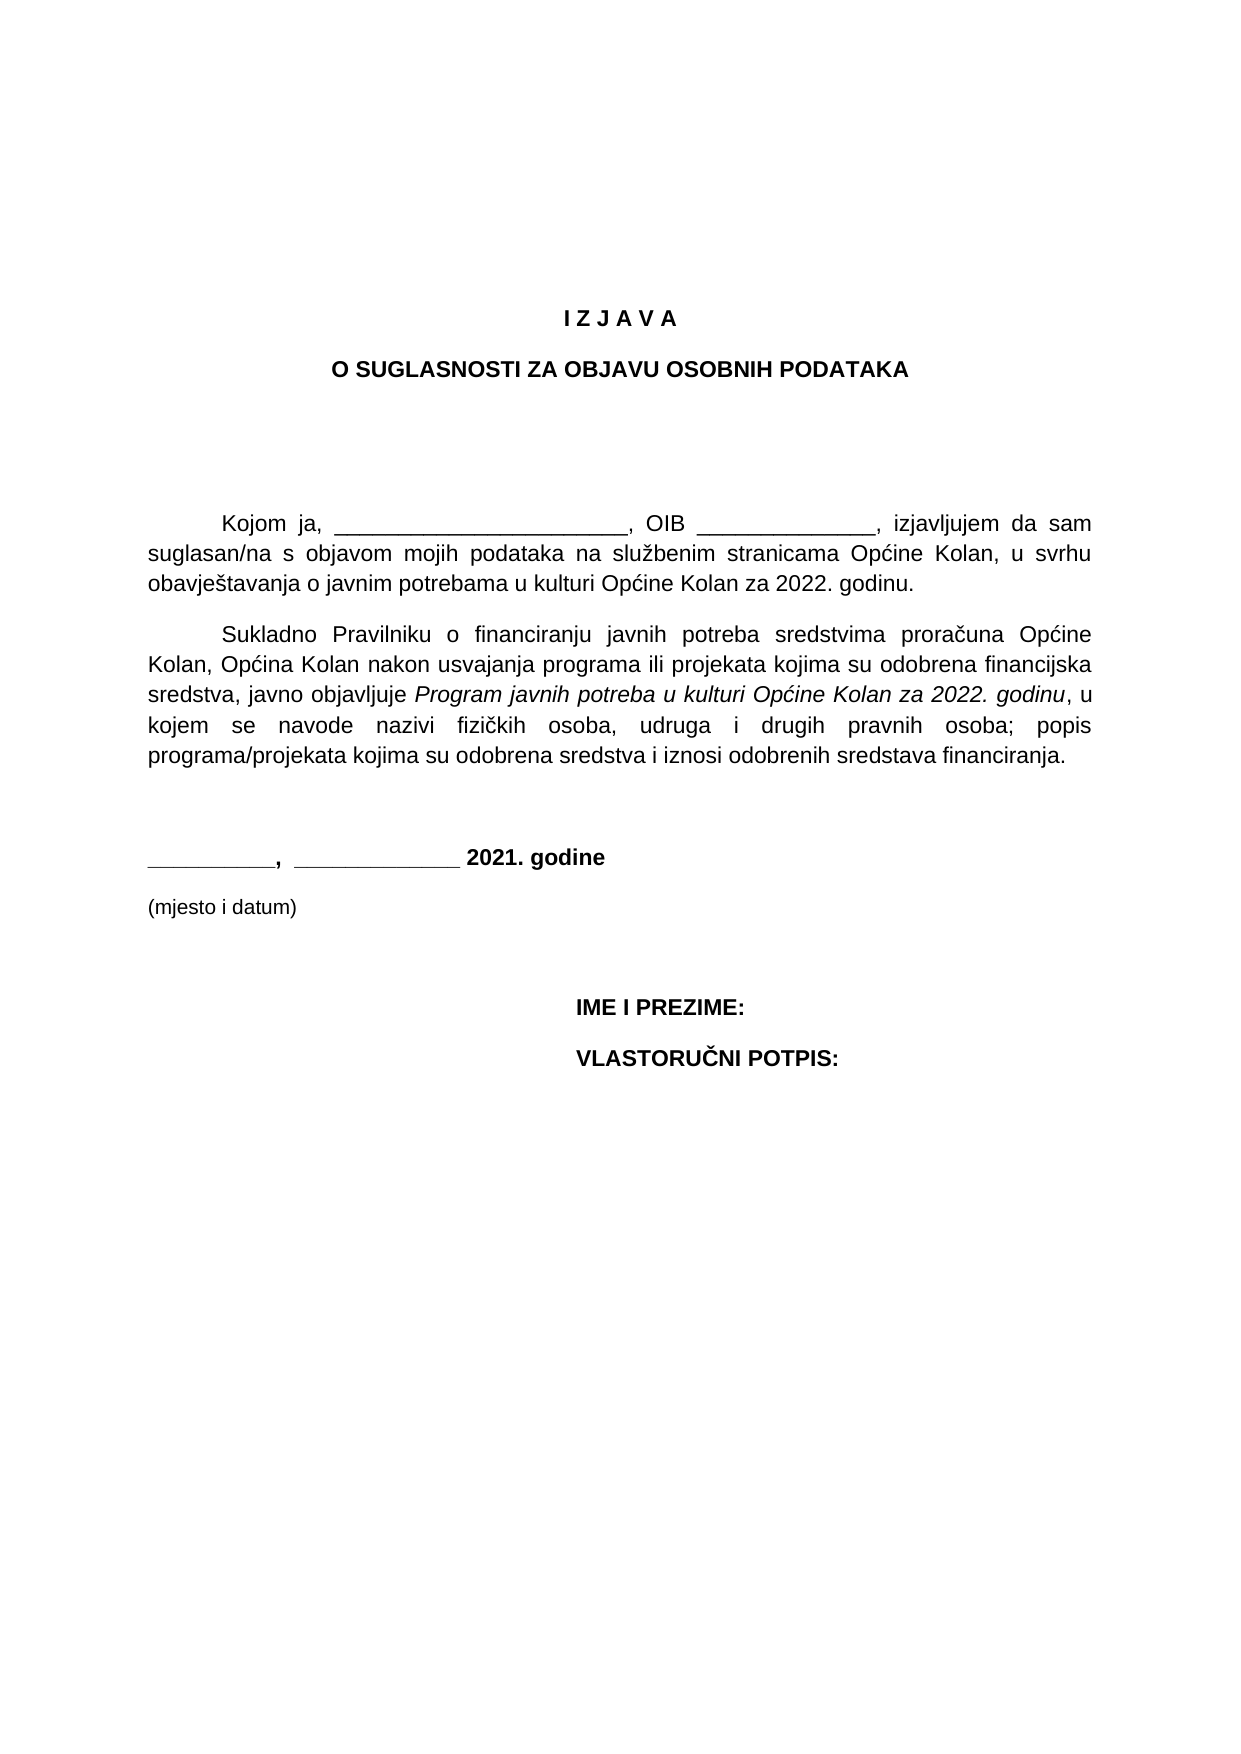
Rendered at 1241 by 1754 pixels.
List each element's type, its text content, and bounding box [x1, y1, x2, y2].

text I Z J A V A [148, 305, 1093, 332]
text __________, _____________ 2021. godine [148, 844, 1093, 870]
text VLASTORUČNI POTPIS: [576, 1045, 1093, 1072]
text IME I PREZIME: [576, 994, 1093, 1021]
text Sukladno Pravilniku o financiranju javnih potreba sredstvima proračuna Općine Kolan, Općina Kolan nakon usvajanja programa ili projekata kojima su odobrena financijska sredstva, javno objavljuje Program javnih potreba u kulturi Općine Kolan za 2022. godinu, u kojem se navode nazivi fizičkih osoba, udruga i drugih pravnih osoba; popis programa/projekata kojima su odobrena sredstva i iznosi odobrenih sredstava financiranja. [148, 621, 1093, 768]
text O SUGLASNOSTI ZA OBJAVU OSOBNIH PODATAKA [148, 356, 1093, 383]
text (mjesto i datum) [148, 895, 1093, 919]
text Kojom ja, _______________________, OIB ______________, izjavljujem da sam suglasan/na s objavom mojih podataka na službenim stranicama Općine Kolan, u svrhu obavještavanja o javnim potrebama u kulturi Općine Kolan za 2022. godinu. [148, 509, 1093, 596]
